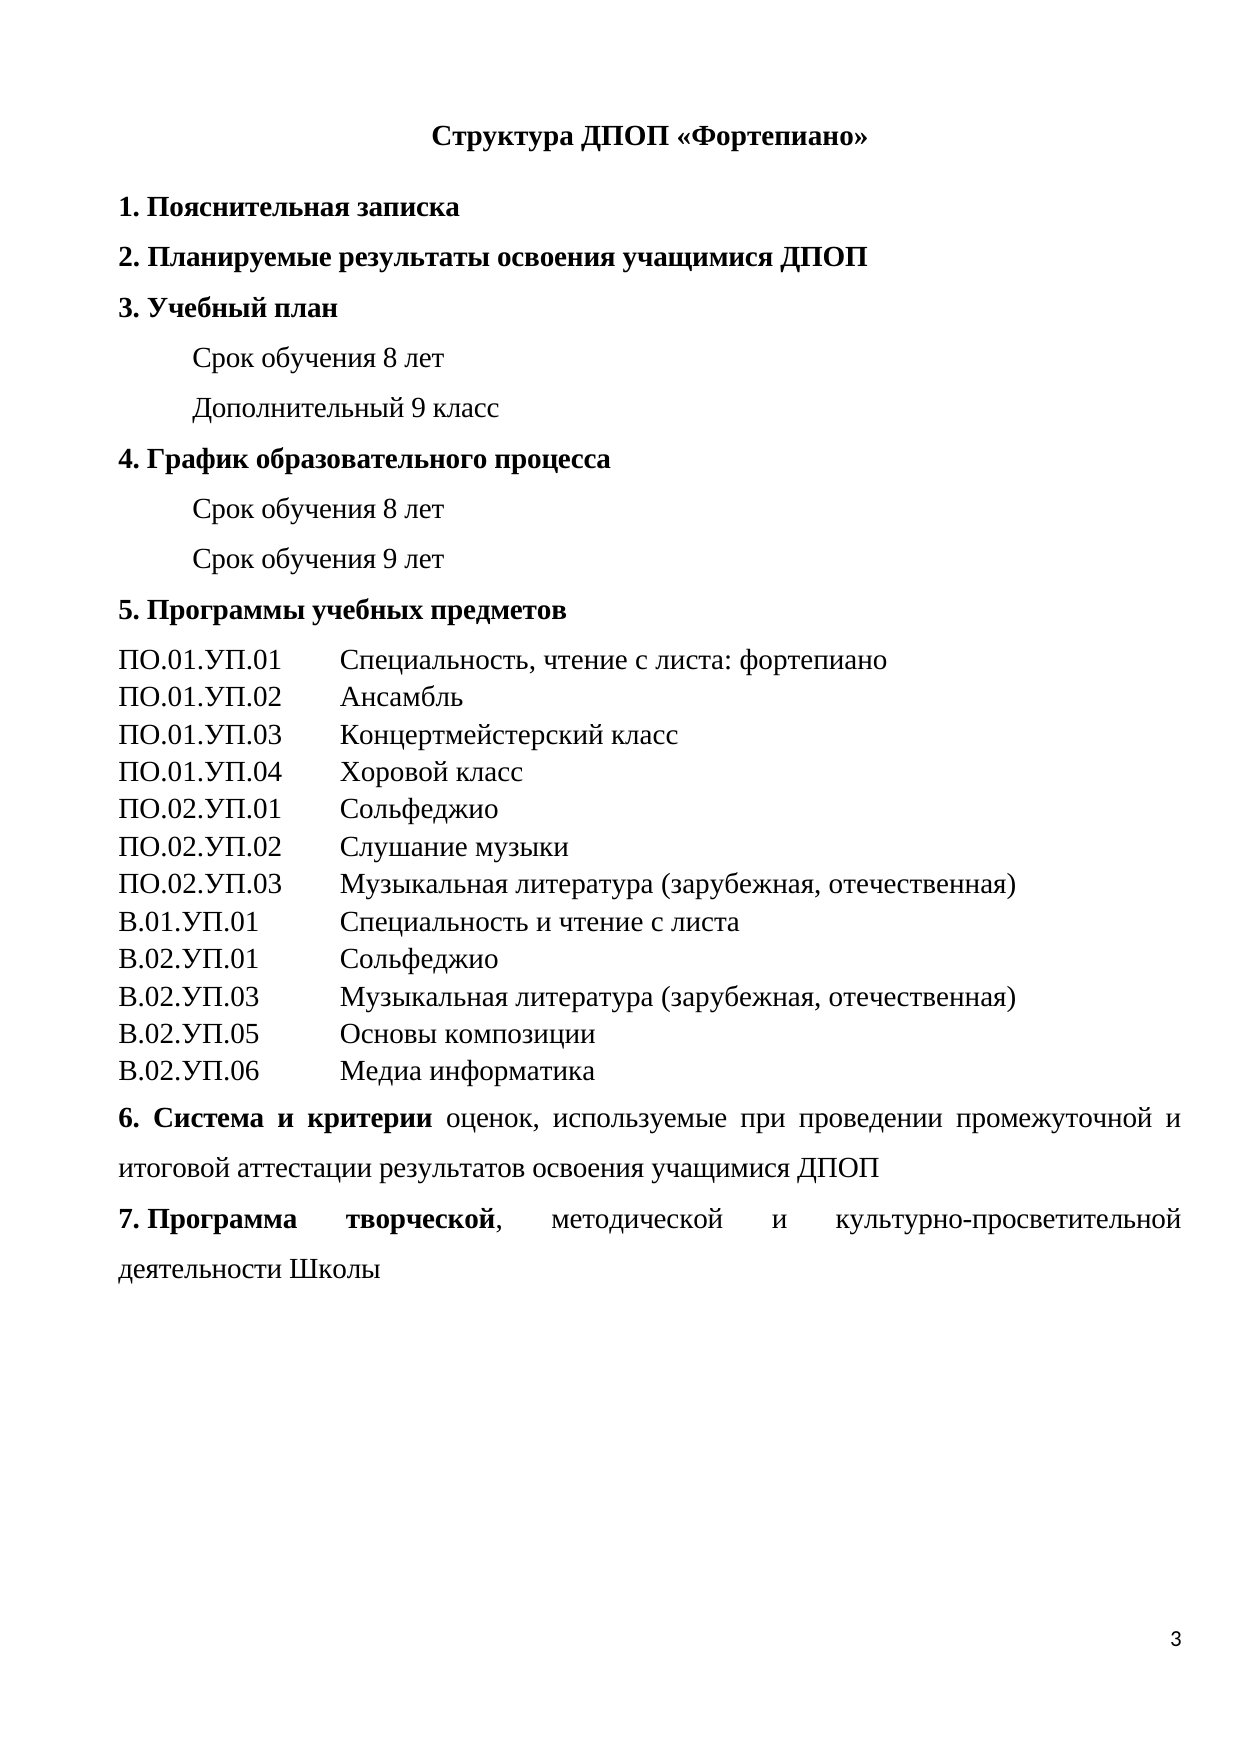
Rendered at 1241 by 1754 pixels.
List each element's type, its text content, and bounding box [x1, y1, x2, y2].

table_cell Музыкальная литература (зарубежная, отечественная) [328, 866, 1066, 904]
text 6. Система и критерии оценок, используемые при проведении промежуточной и итоговой аттестации результатов освоения учащимися ДПОП [118, 1100, 1181, 1184]
text 5. Программы учебных предметов [118, 592, 1181, 625]
table_cell Специальность и чтение с листа [328, 904, 1066, 941]
text Дополнительный 9 класс [192, 391, 1181, 424]
text Структура ДПОП «Фортепиано» [118, 118, 1181, 152]
table_cell Медиа информатика [328, 1054, 1066, 1100]
text 2. Планируемые результаты освоения учащимися ДПОП [118, 239, 1181, 273]
table_cell ПО.01.УП.02 [107, 680, 328, 717]
table_header ПО.01.УП.01 [107, 642, 328, 679]
table_cell В.02.УП.05 [107, 1016, 328, 1053]
text 7. Программа творческой, методической и культурно-просветительной деятельности Школы [118, 1201, 1181, 1284]
table_cell Основы композиции [328, 1016, 1066, 1053]
table_cell ПО.01.УП.03 [107, 717, 328, 754]
text 1. Пояснительная записка [118, 189, 1181, 223]
table_cell Музыкальная литература (зарубежная, отечественная) [328, 979, 1066, 1016]
table_cell Сольфеджио [328, 941, 1066, 979]
text Срок обучения 8 лет [192, 340, 1181, 374]
table_cell ПО.02.УП.01 [107, 792, 328, 829]
table_cell ПО.01.УП.04 [107, 754, 328, 792]
table_cell ПО.02.УП.02 [107, 829, 328, 866]
table_cell В.02.УП.01 [107, 941, 328, 979]
table_cell Концертмейстерский класс [328, 717, 1066, 754]
text 3. Учебный план [118, 290, 1181, 323]
table_header Специальность, чтение с листа: фортепиано [328, 642, 1066, 679]
table_cell В.02.УП.06 [107, 1054, 328, 1100]
text Срок обучения 9 лет [192, 541, 1181, 575]
table_cell ПО.02.УП.03 [107, 866, 328, 904]
table_cell Сольфеджио [328, 792, 1066, 829]
text 4. График образовательного процесса [118, 441, 1181, 474]
table_cell В.01.УП.01 [107, 904, 328, 941]
table_cell Ансамбль [328, 680, 1066, 717]
table_cell Хоровой класс [328, 754, 1066, 792]
table_cell В.02.УП.03 [107, 979, 328, 1016]
text Срок обучения 8 лет [192, 491, 1181, 525]
table_cell Слушание музыки [328, 829, 1066, 866]
